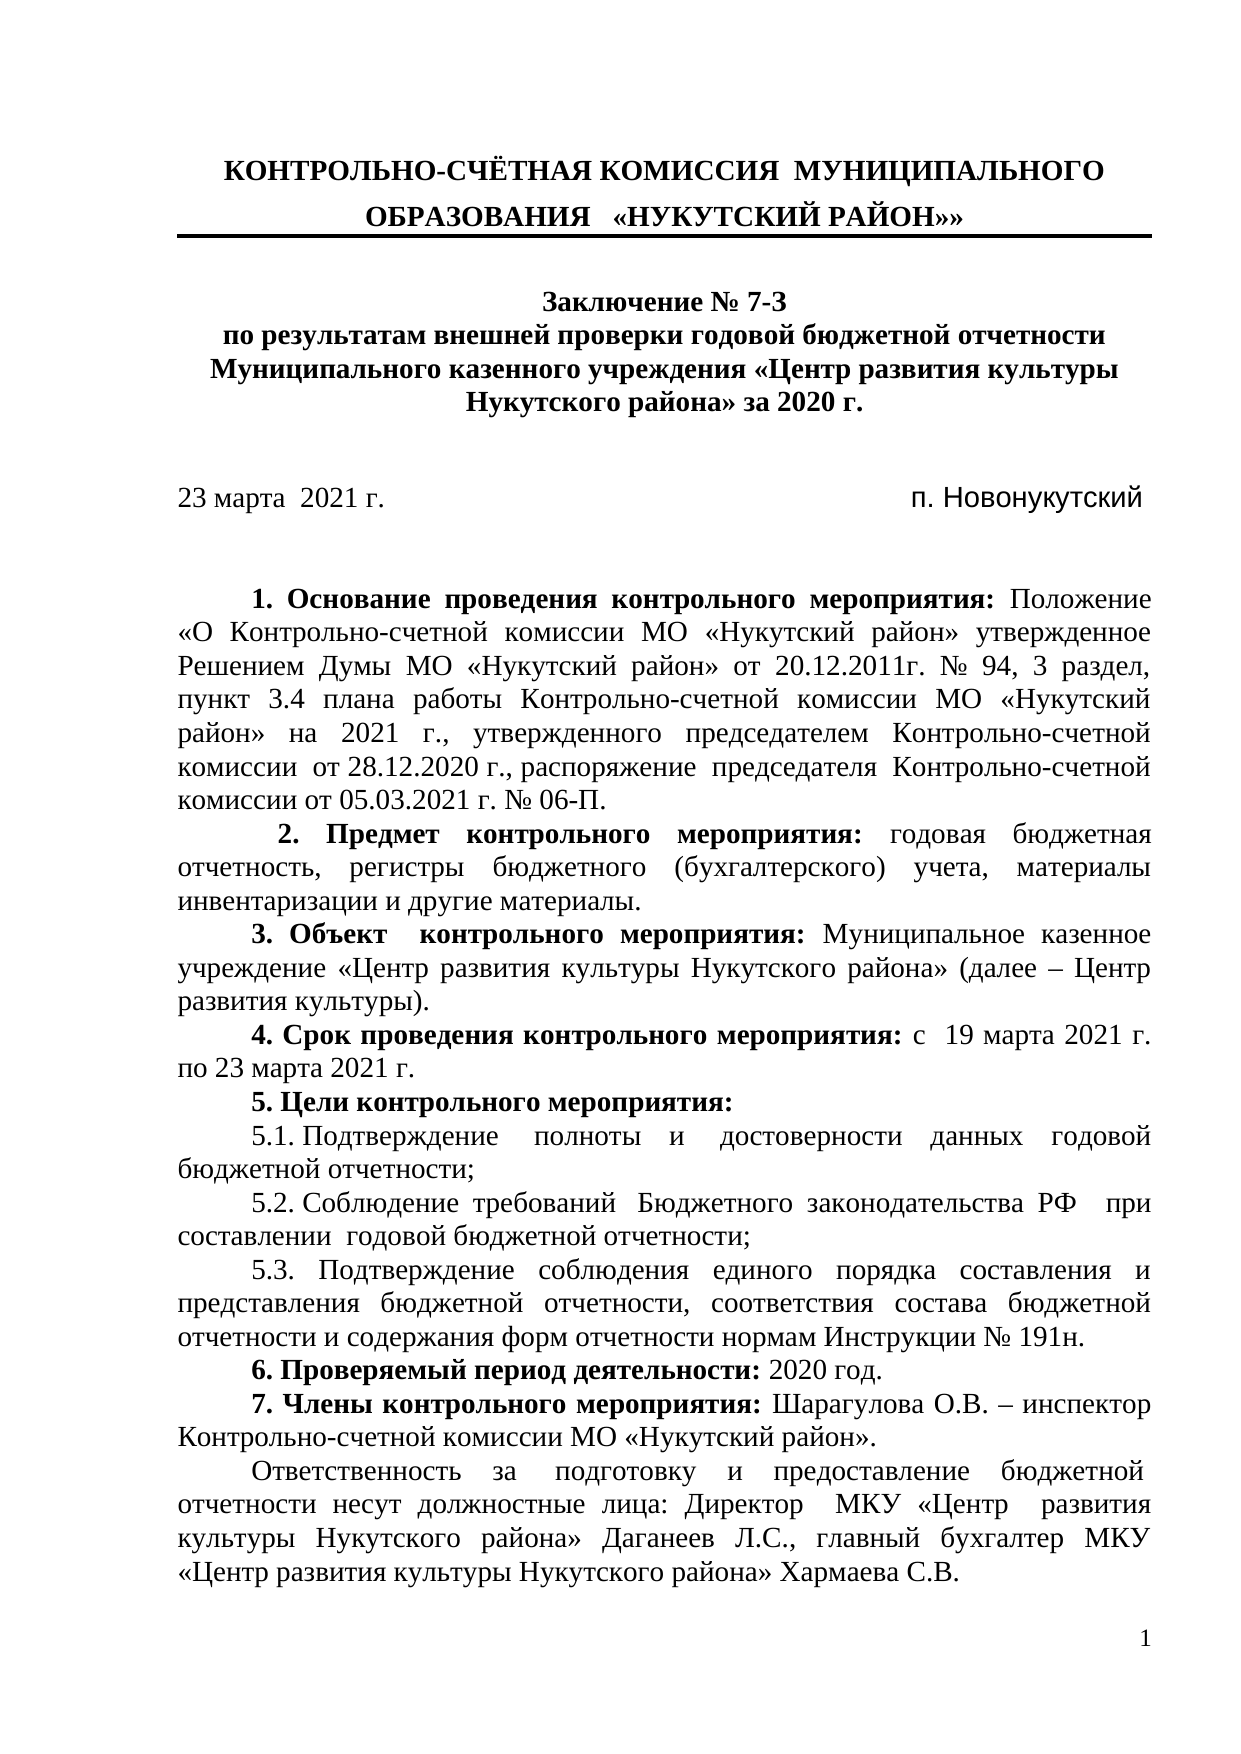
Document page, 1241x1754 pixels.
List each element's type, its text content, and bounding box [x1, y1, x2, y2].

text по результатам внешней проверки годовой бюджетной отчетности Муниципального казенного учреждения «Центр развития культуры Нукутского района» за 2020 г. [177, 317, 1152, 418]
text 23 марта 2021 г. п. Новонукутский [177, 480, 1152, 514]
text 5.1. Подтверждение полноты и достоверности данных годовой бюджетной отчетности; [177, 1118, 1152, 1185]
text 6. Проверяемый период деятельности: 2020 год. [177, 1352, 1152, 1386]
text Заключение № 7-З [177, 284, 1152, 317]
text 5.3. Подтверждение соблюдения единого порядка составления и представления бюджетной отчетности, соответствия состава бюджетной отчетности и содержания форм отчетности нормам Инструкции № 191н. [177, 1252, 1152, 1352]
text 3. Объект контрольного мероприятия: Муниципальное казенное учреждение «Центр развития культуры Нукутского района» (далее – Центр развития культуры). [177, 916, 1152, 1017]
text 7. Члены контрольного мероприятия: Шарагулова О.В. – инспектор Контрольно-счетной комиссии МО «Нукутский район». [177, 1386, 1152, 1453]
text 4. Срок проведения контрольного мероприятия: с 19 марта 2021 г. по 23 марта 2021 г. [177, 1017, 1152, 1084]
text 1. Основание проведения контрольного мероприятия: Положение «О Контрольно-счетной комиссии МО «Нукутский район» утвержденное Решением Думы МО «Нукутский район» от 20.12.2011г. № 94, 3 раздел, пункт 3.4 плана работы Контрольно-счетной комиссии МО «Нукутский район» на 2021 г., утвержденного председателем Контрольно-счетной комиссии от 28.12.2020 г., распоряжение председателя Контрольно-счетной комиссии от 05.03.2021 г. № 06-П. [177, 581, 1152, 816]
text ОБРАЗОВАНИЯ «НУКУТСКИЙ РАЙОН»» [177, 199, 1152, 234]
text 5. Цели контрольного мероприятия: [177, 1084, 1152, 1118]
text КОНТРОЛЬНО-СЧЁТНАЯ КОМИССИЯ МУНИЦИПАЛЬНОГО [177, 153, 1152, 186]
text 5.2. Соблюдение требований Бюджетного законодательства РФ при составлении годовой бюджетной отчетности; [177, 1185, 1152, 1252]
text 2. Предмет контрольного мероприятия: годовая бюджетная отчетность, регистры бюджетного (бухгалтерского) учета, материалы инвентаризации и другие материалы. [177, 816, 1152, 916]
text Ответственность за подготовку и предоставление бюджетной отчетности несут должностные лица: Директор МКУ «Центр развития культуры Нукутского района» Даганеев Л.С., главный бухгалтер МКУ «Центр развития культуры Нукутского района» Хармаева С.В. [177, 1453, 1152, 1587]
